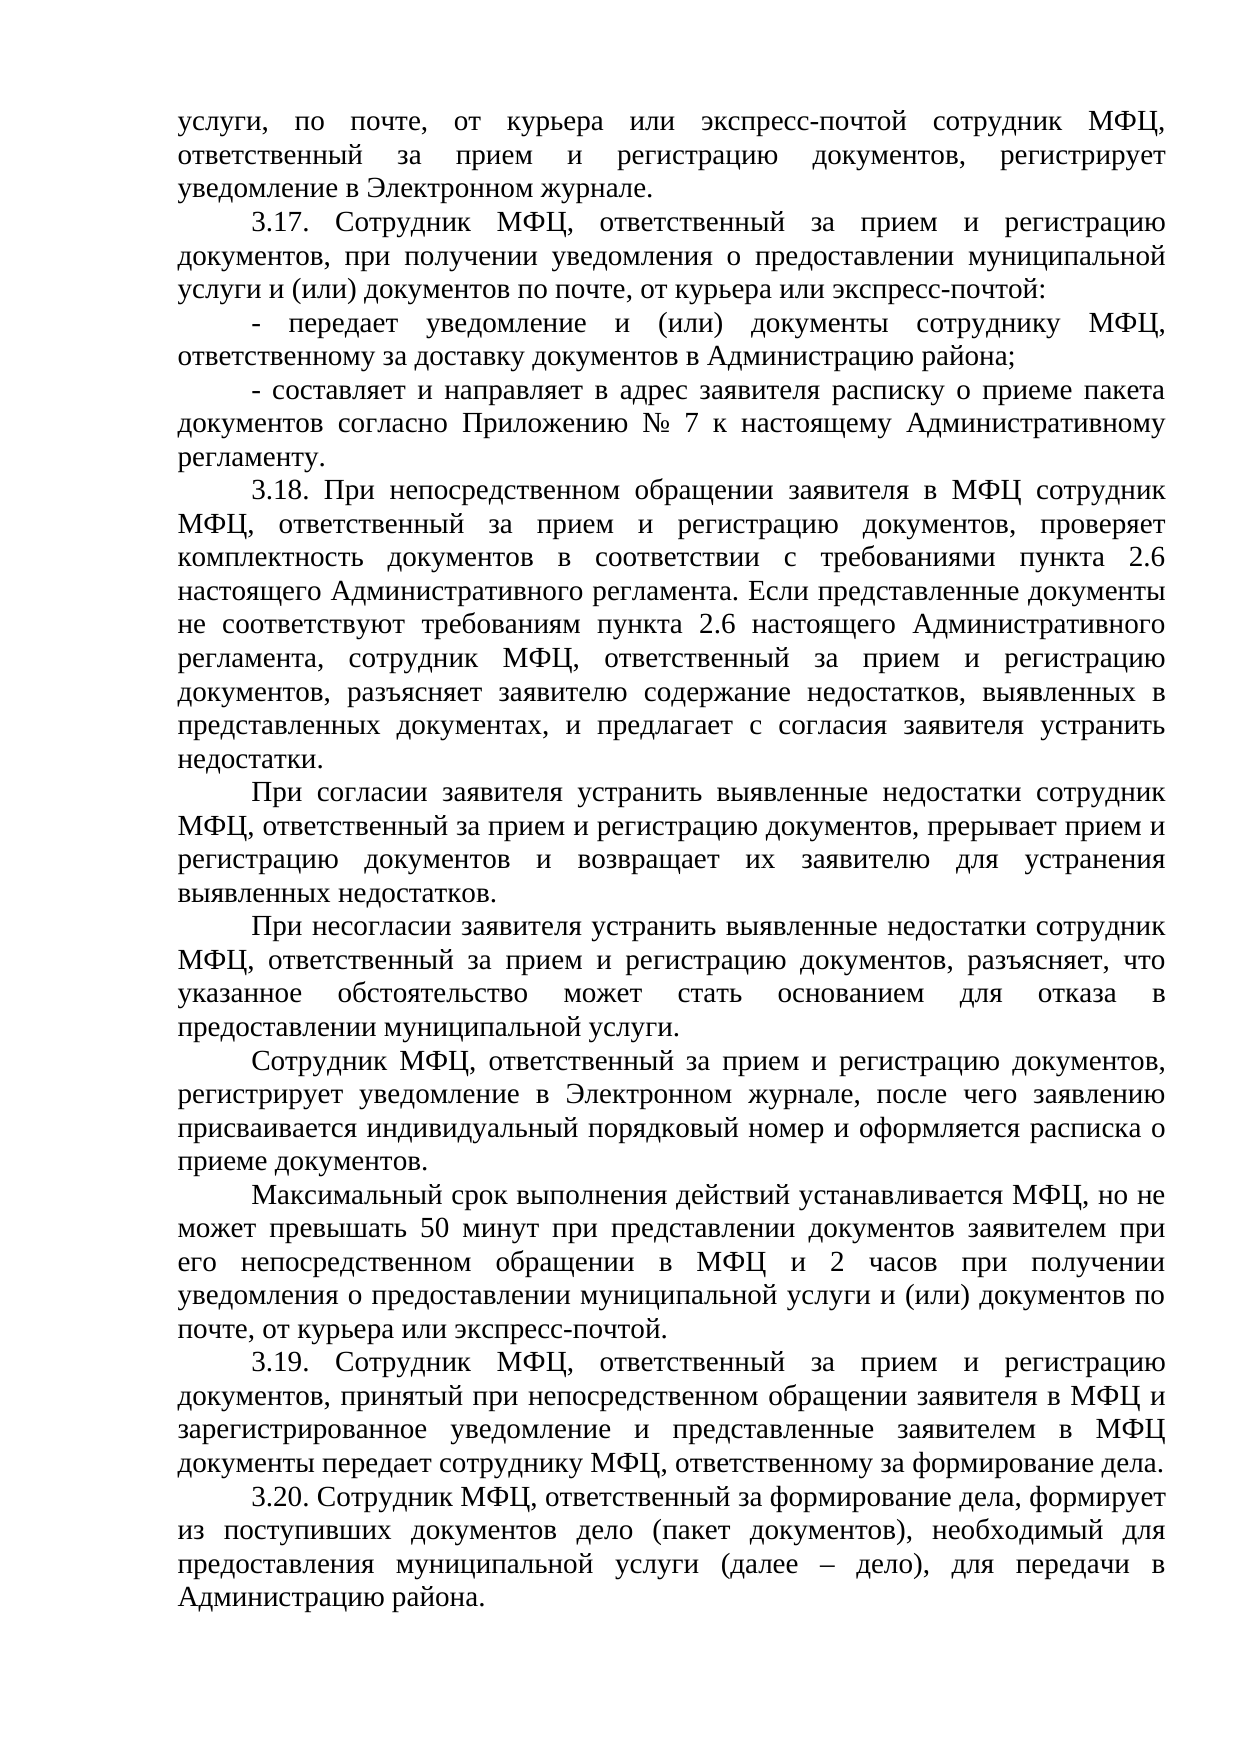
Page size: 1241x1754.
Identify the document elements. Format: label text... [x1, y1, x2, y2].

text 3.19. Сотрудник МФЦ, ответственный за прием и регистрацию документов, принятый при непосредственном обращении заявителя в МФЦ и зарегистрированное уведомление и представленные заявителем в МФЦ документы передает сотруднику МФЦ, ответственному за формирование дела. [177, 1344, 1166, 1479]
text При несогласии заявителя устранить выявленные недостатки сотрудник МФЦ, ответственный за прием и регистрацию документов, разъясняет, что указанное обстоятельство может стать основанием для отказа в предоставлении муниципальной услуги. [177, 908, 1166, 1043]
text 3.18. При непосредственном обращении заявителя в МФЦ сотрудник МФЦ, ответственный за прием и регистрацию документов, проверяет комплектность документов в соответствии с требованиями пункта 2.6 настоящего Административного регламента. Если представленные документы не соответствуют требованиям пункта 2.6 настоящего Административного регламента, сотрудник МФЦ, ответственный за прием и регистрацию документов, разъясняет заявителю содержание недостатков, выявленных в представленных документах, и предлагает с согласия заявителя устранить недостатки. [177, 472, 1166, 774]
text Сотрудник МФЦ, ответственный за прием и регистрацию документов, регистрирует уведомление в Электронном журнале, после чего заявлению присваивается индивидуальный порядковый номер и оформляется расписка о приеме документов. [177, 1043, 1166, 1177]
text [177, 103, 1166, 204]
text При согласии заявителя устранить выявленные недостатки сотрудник МФЦ, ответственный за прием и регистрацию документов, прерывает прием и регистрацию документов и возвращает их заявителю для устранения выявленных недостатков. [177, 774, 1166, 908]
text 3.17. Сотрудник МФЦ, ответственный за прием и регистрацию документов, при получении уведомления о предоставлении муниципальной услуги и (или) документов по почте, от курьера или экспресс-почтой: [177, 204, 1166, 305]
text 3.20. Сотрудник МФЦ, ответственный за формирование дела, формирует из поступивших документов дело (пакет документов), необходимый для предоставления муниципальной услуги (далее – дело), для передачи в Администрацию района. [177, 1479, 1166, 1613]
text Максимальный срок выполнения действий устанавливается МФЦ, но не может превышать 50 минут при представлении документов заявителем при его непосредственном обращении в МФЦ и 2 часов при получении уведомления о предоставлении муниципальной услуги и (или) документов по почте, от курьера или экспресс-почтой. [177, 1177, 1166, 1344]
text - передает уведомление и (или) документы сотруднику МФЦ, ответственному за доставку документов в Администрацию района; [177, 305, 1166, 372]
text - составляет и направляет в адрес заявителя расписку о приеме пакета документов согласно Приложению № 7 к настоящему Административному регламенту. [177, 372, 1166, 472]
